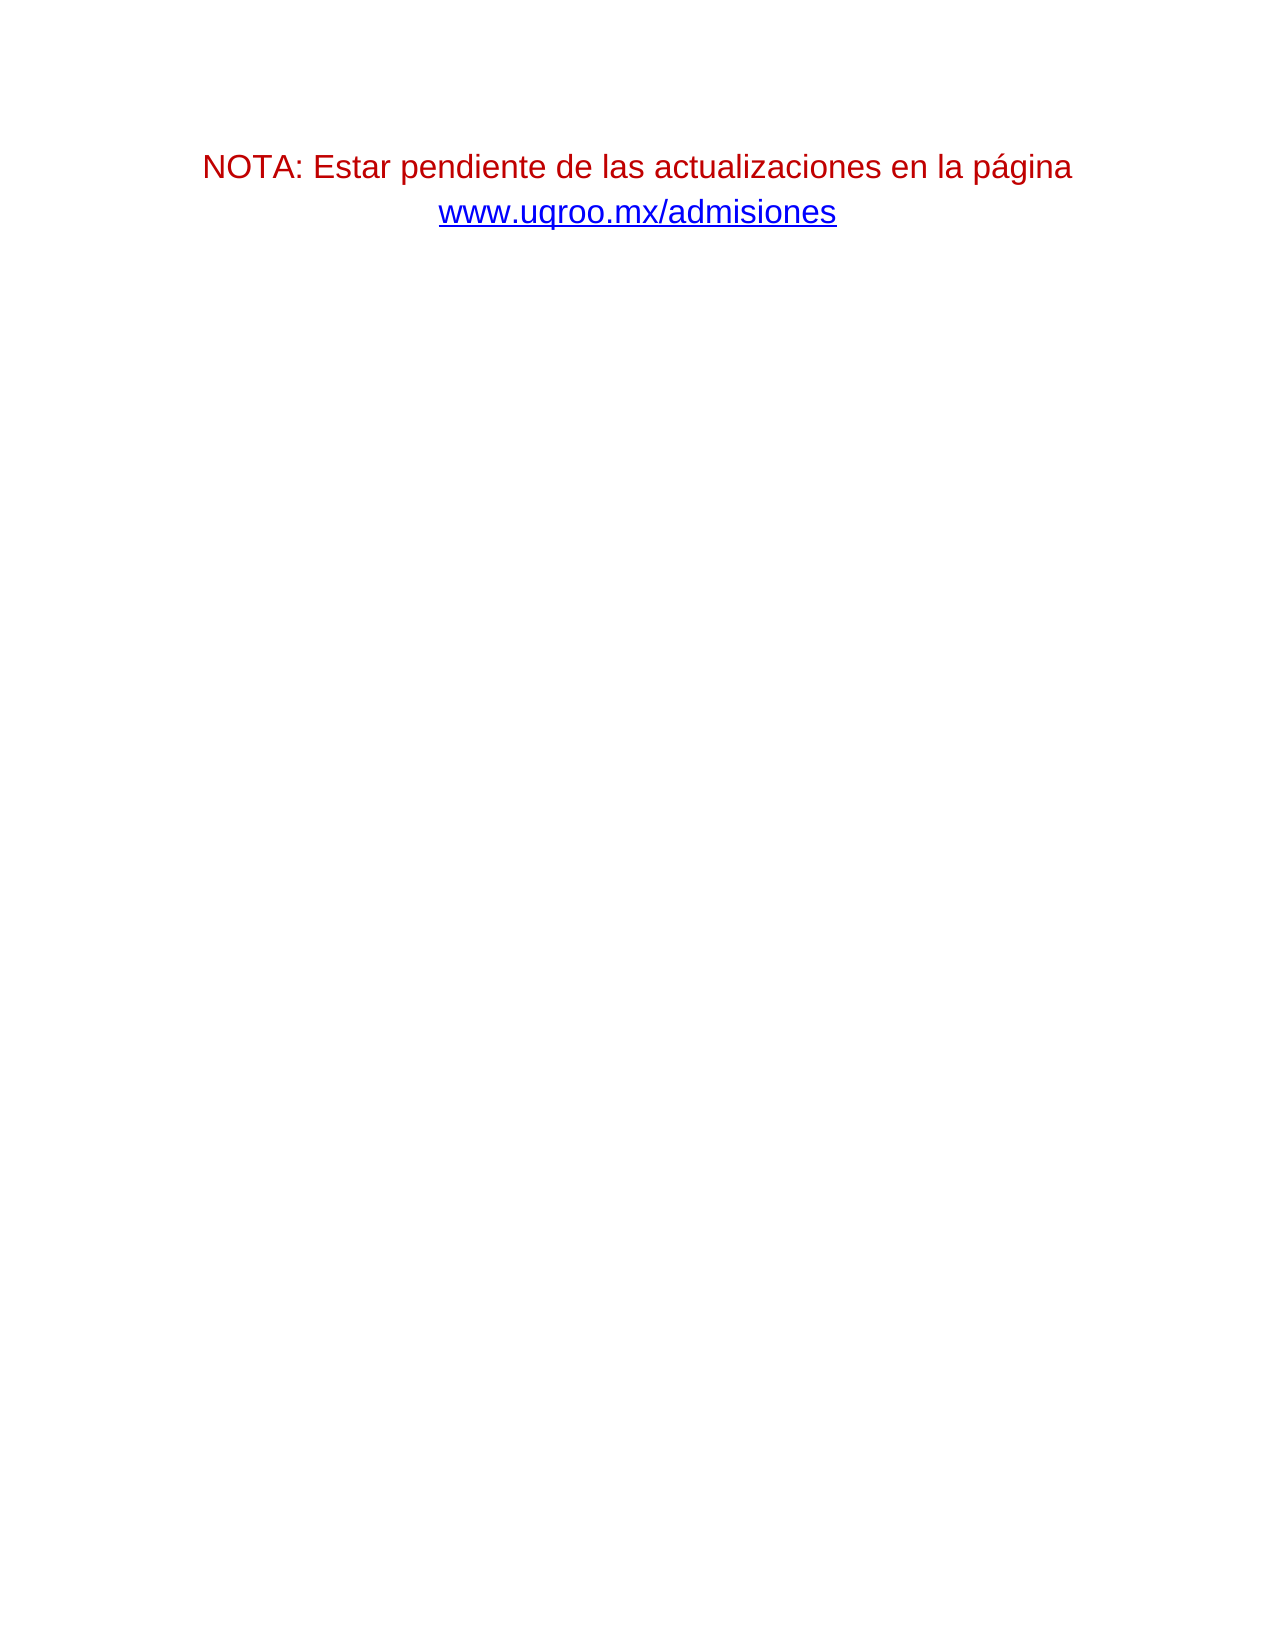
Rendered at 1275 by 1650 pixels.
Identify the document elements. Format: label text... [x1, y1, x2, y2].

text NOTA: Estar pendiente de las actualizaciones en la página www.uqroo.mx/admisiones [177, 148, 1098, 230]
